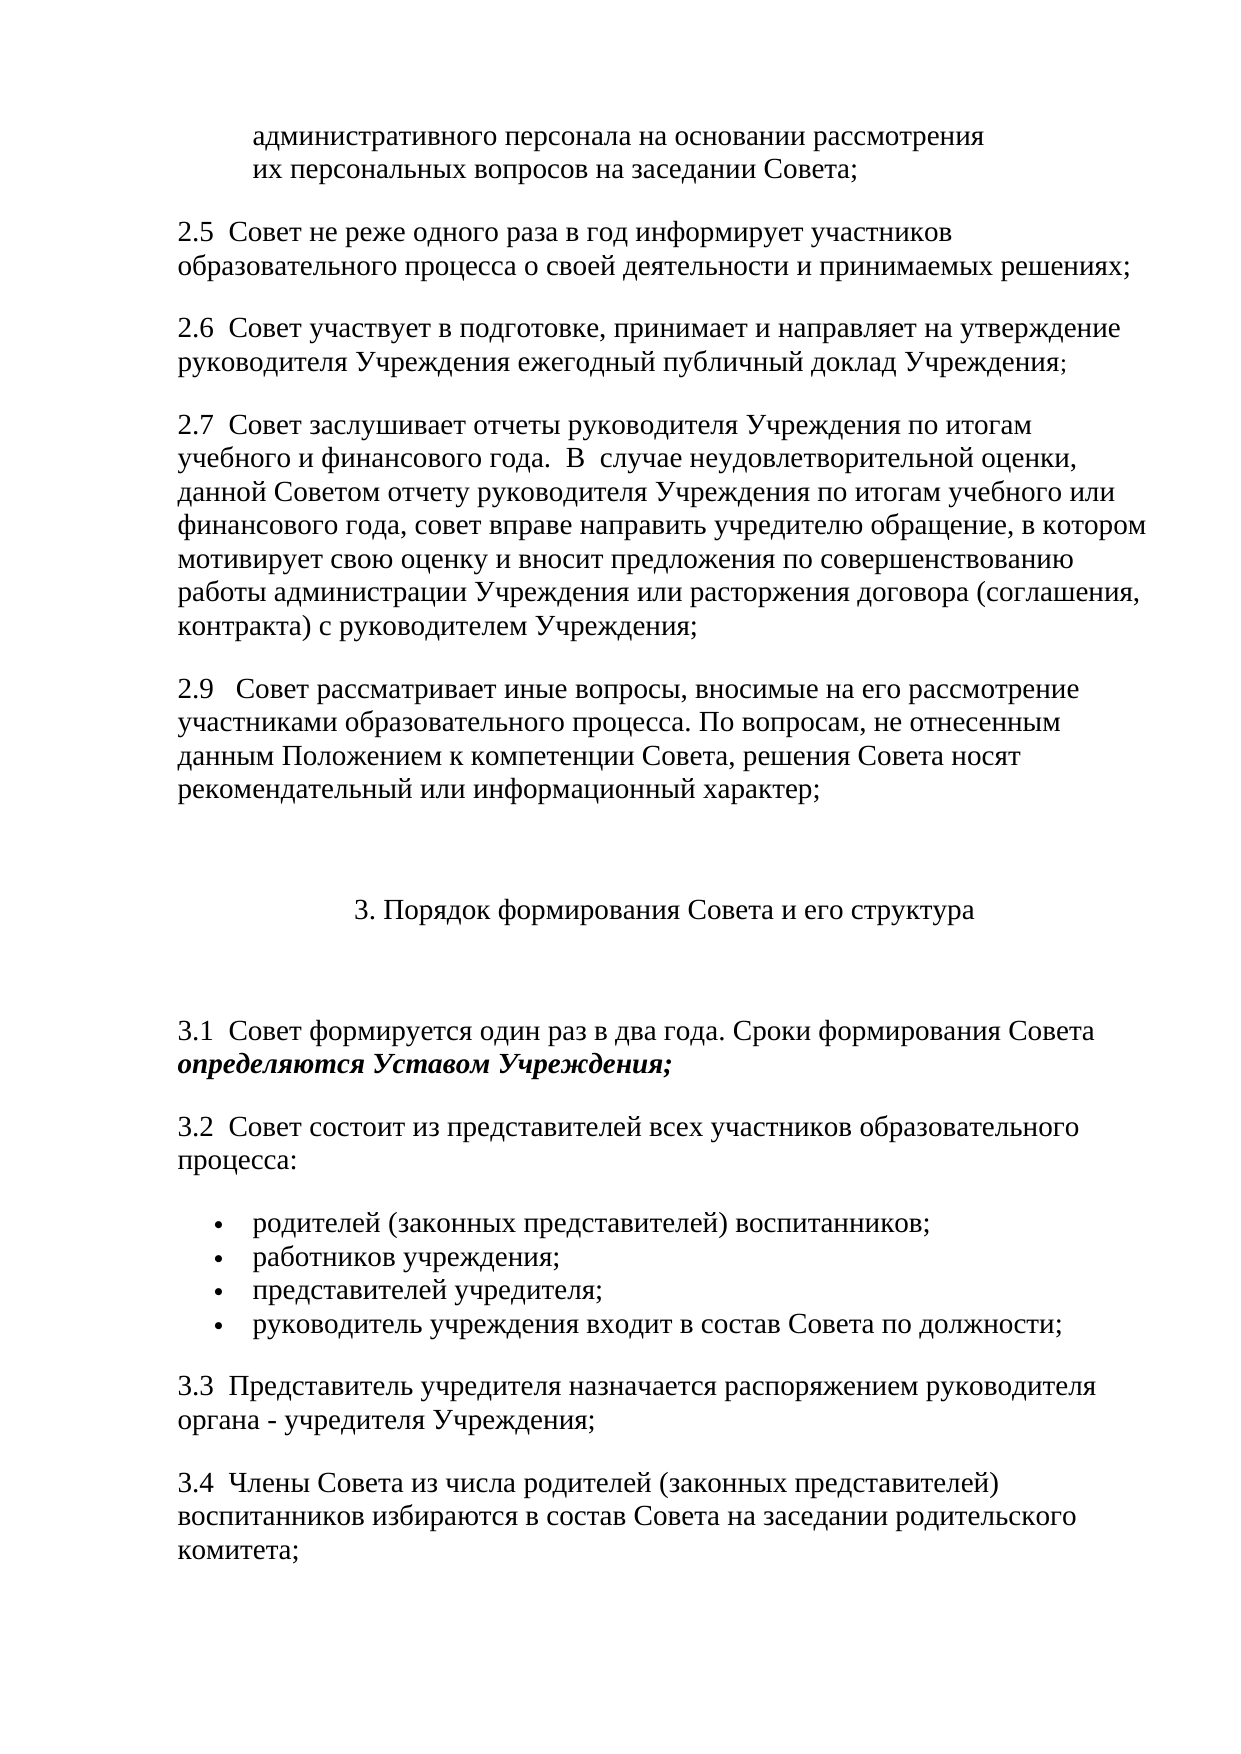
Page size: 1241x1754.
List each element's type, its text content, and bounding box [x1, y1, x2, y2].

text 3.4 Члены Совета из числа родителей (законных представителей) воспитанников избираются в состав Совета на заседании родительского комитета; [177, 1465, 1152, 1565]
list родителей (законных представителей) воспитанников; [215, 1205, 1152, 1239]
text 3.3 Представитель учредителя назначается распоряжением руководителя органа - учредителя Учреждения; [177, 1368, 1152, 1436]
list работников учреждения; [215, 1239, 1152, 1272]
text 2.6 Совет участвует в подготовке, принимает и направляет на утверждение руководителя Учреждения ежегодный публичный доклад Учреждения; [177, 311, 1152, 378]
list руководитель учреждения входит в состав Совета по должности; [215, 1306, 1152, 1339]
text 2.5 Совет не реже одного раза в год информирует участников образовательного процесса о своей деятельности и принимаемых решениях; [177, 214, 1152, 281]
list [215, 118, 1152, 185]
text 3. Порядок формирования Совета и его структура [177, 892, 1152, 926]
text 3.2 Совет состоит из представителей всех участников образовательного процесса: [177, 1109, 1152, 1176]
text 2.9 Совет рассматривает иные вопросы, вносимые на его рассмотрение участниками образовательного процесса. По вопросам, не отнесенным данным Положением к компетенции Совета, решения Совета носят рекомендательный или информационный характер; [177, 671, 1152, 805]
text 3.1 Совет формируется один раз в два года. Сроки формирования Совета определяются Уставом Учреждения; [177, 1013, 1152, 1080]
text 2.7 Совет заслушивает отчеты руководителя Учреждения по итогам учебного и финансового года. В случае неудовлетворительной оценки, данной Советом отчету руководителя Учреждения по итогам учебного или финансового года, совет вправе направить учредителю обращение, в котором мотивирует свою оценку и вносит предложения по совершенствованию работы администрации Учреждения или расторжения договора (соглашения, контракта) с руководителем Учреждения; [177, 407, 1152, 642]
list представителей учредителя; [215, 1272, 1152, 1306]
